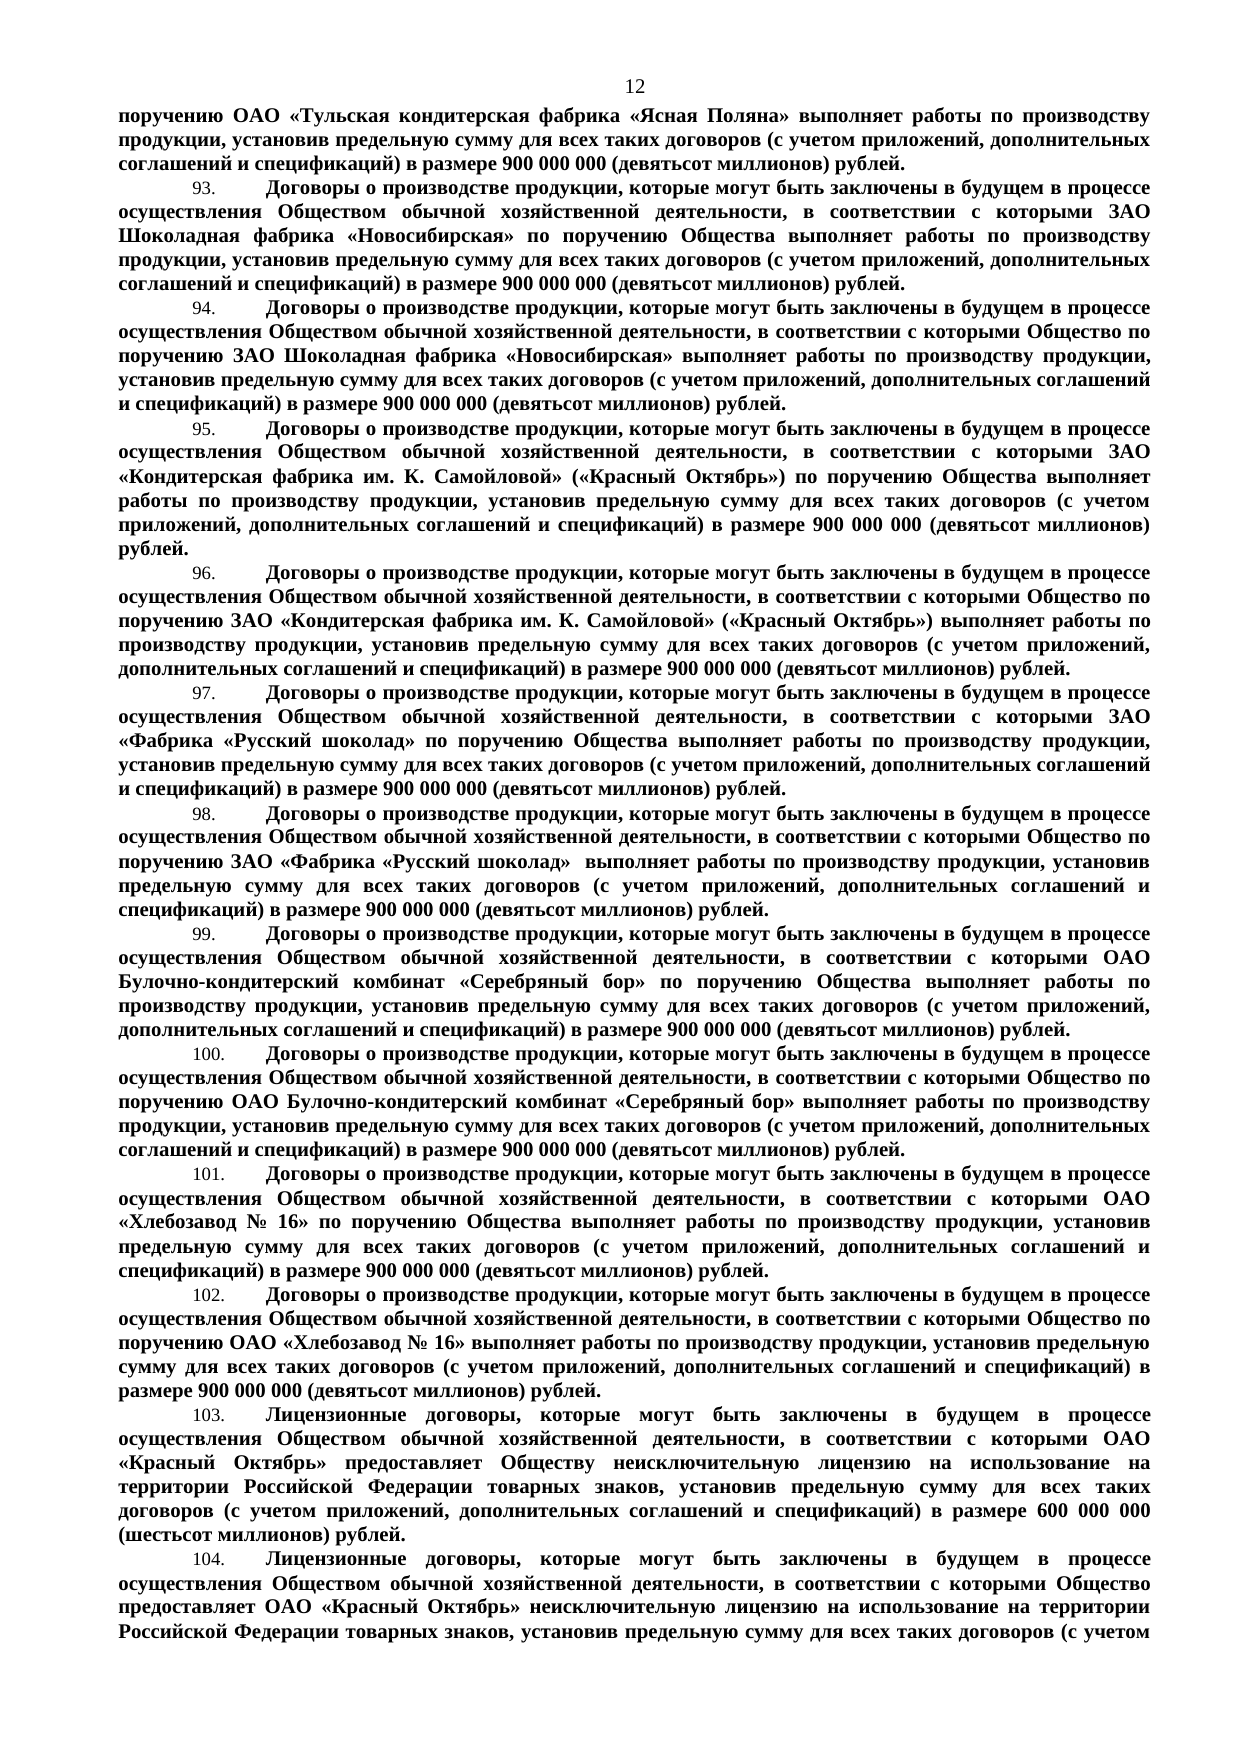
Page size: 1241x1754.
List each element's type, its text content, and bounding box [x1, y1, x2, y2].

list Договоры о производстве продукции, которые могут быть заключены в будущем в процессе осуществления Обществом обычной хозяйственной деятельности, в соответствии с которыми Общество по поручению ОАО «Хлебозавод № 16» выполняет работы по производству продукции, установив предельную сумму для всех таких договоров (с учетом приложений, дополнительных соглашений и спецификаций) в размере 900 000 000 (девятьсот миллионов) рублей. [118, 1282, 1152, 1402]
list Договоры о производстве продукции, которые могут быть заключены в будущем в процессе осуществления Обществом обычной хозяйственной деятельности, в соответствии с которыми ЗАО «Кондитерская фабрика им. К. Самойловой» («Красный Октябрь») по поручению Общества выполняет работы по производству продукции, установив предельную сумму для всех таких договоров (с учетом приложений, дополнительных соглашений и спецификаций) в размере 900 000 000 (девятьсот миллионов) рублей. [118, 415, 1152, 560]
list Договоры о производстве продукции, которые могут быть заключены в будущем в процессе осуществления Обществом обычной хозяйственной деятельности, в соответствии с которыми Общество по поручению ЗАО Шоколадная фабрика «Новосибирская» выполняет работы по производству продукции, установив предельную сумму для всех таких договоров (с учетом приложений, дополнительных соглашений и спецификаций) в размере 900 000 000 (девятьсот миллионов) рублей. [118, 295, 1152, 415]
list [118, 1546, 1152, 1643]
list Договоры о производстве продукции, которые могут быть заключены в будущем в процессе осуществления Обществом обычной хозяйственной деятельности, в соответствии с которыми Общество по поручению ЗАО «Фабрика «Русский шоколад» выполняет работы по производству продукции, установив предельную сумму для всех таких договоров (с учетом приложений, дополнительных соглашений и спецификаций) в размере 900 000 000 (девятьсот миллионов) рублей. [118, 800, 1152, 921]
list Договоры о производстве продукции, которые могут быть заключены в будущем в процессе осуществления Обществом обычной хозяйственной деятельности, в соответствии с которыми ЗАО Шоколадная фабрика «Новосибирская» по поручению Общества выполняет работы по производству продукции, установив предельную сумму для всех таких договоров (с учетом приложений, дополнительных соглашений и спецификаций) в размере 900 000 000 (девятьсот миллионов) рублей. [118, 175, 1152, 295]
list Договоры о производстве продукции, которые могут быть заключены в будущем в процессе осуществления Обществом обычной хозяйственной деятельности, в соответствии с которыми Общество по поручению ЗАО «Кондитерская фабрика им. К. Самойловой» («Красный Октябрь») выполняет работы по производству продукции, установив предельную сумму для всех таких договоров (с учетом приложений, дополнительных соглашений и спецификаций) в размере 900 000 000 (девятьсот миллионов) рублей. [118, 560, 1152, 680]
list Договоры о производстве продукции, которые могут быть заключены в будущем в процессе осуществления Обществом обычной хозяйственной деятельности, в соответствии с которыми ЗАО «Фабрика «Русский шоколад» по поручению Общества выполняет работы по производству продукции, установив предельную сумму для всех таких договоров (с учетом приложений, дополнительных соглашений и спецификаций) в размере 900 000 000 (девятьсот миллионов) рублей. [118, 680, 1152, 800]
list Договоры о производстве продукции, которые могут быть заключены в будущем в процессе осуществления Обществом обычной хозяйственной деятельности, в соответствии с которыми ОАО Булочно-кондитерский комбинат «Серебряный бор» по поручению Общества выполняет работы по производству продукции, установив предельную сумму для всех таких договоров (с учетом приложений, дополнительных соглашений и спецификаций) в размере 900 000 000 (девятьсот миллионов) рублей. [118, 921, 1152, 1041]
list Лицензионные договоры, которые могут быть заключены в будущем в процессе осуществления Обществом обычной хозяйственной деятельности, в соответствии с которыми ОАО «Красный Октябрь» предоставляет Обществу неисключительную лицензию на использование на территории Российской Федерации товарных знаков, установив предельную сумму для всех таких договоров (с учетом приложений, дополнительных соглашений и спецификаций) в размере 600 000 000 (шестьсот миллионов) рублей. [118, 1402, 1152, 1546]
list Договоры о производстве продукции, которые могут быть заключены в будущем в процессе осуществления Обществом обычной хозяйственной деятельности, в соответствии с которыми ОАО «Хлебозавод № 16» по поручению Общества выполняет работы по производству продукции, установив предельную сумму для всех таких договоров (с учетом приложений, дополнительных соглашений и спецификаций) в размере 900 000 000 (девятьсот миллионов) рублей. [118, 1161, 1152, 1282]
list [118, 103, 1152, 175]
list Договоры о производстве продукции, которые могут быть заключены в будущем в процессе осуществления Обществом обычной хозяйственной деятельности, в соответствии с которыми Общество по поручению ОАО Булочно-кондитерский комбинат «Серебряный бор» выполняет работы по производству продукции, установив предельную сумму для всех таких договоров (с учетом приложений, дополнительных соглашений и спецификаций) в размере 900 000 000 (девятьсот миллионов) рублей. [118, 1041, 1152, 1161]
